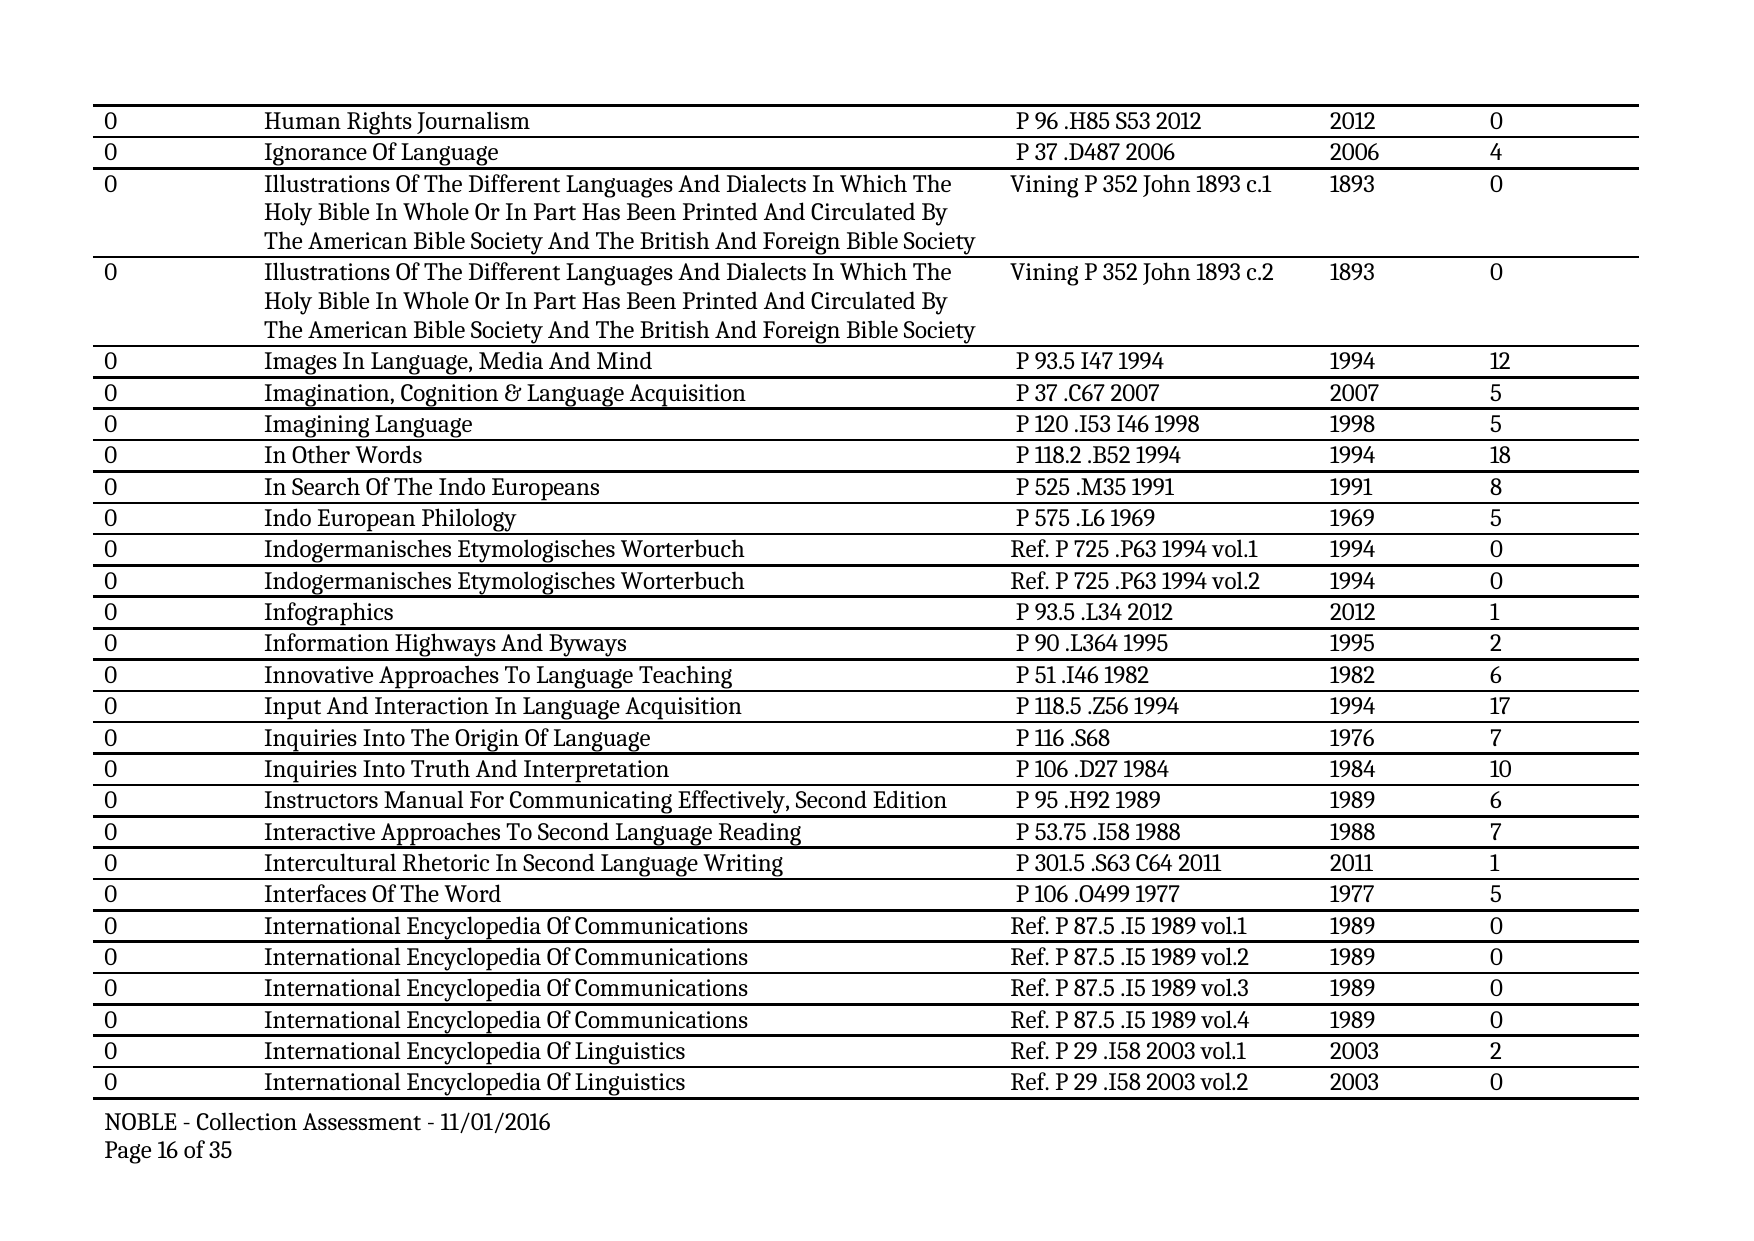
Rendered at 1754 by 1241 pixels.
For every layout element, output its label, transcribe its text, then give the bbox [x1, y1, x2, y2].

table_cell P 53.75 .I58 1988 [999, 818, 1319, 846]
table_cell P 106 .O499 1977 [999, 880, 1319, 909]
table_cell P 118.2 .B52 1994 [999, 441, 1319, 470]
table_cell 0 [93, 170, 253, 256]
table_cell Ref. P 29 .I58 2003 vol.1 [999, 1037, 1319, 1066]
table_cell 12 [1479, 347, 1638, 376]
table_cell Human Rights Journalism [253, 107, 999, 136]
table_cell 0 [1479, 258, 1638, 344]
table_cell Vining P 352 John 1893 c.2 [999, 258, 1319, 344]
table_cell Imagination, Cognition & Language Acquisition [253, 379, 999, 407]
table_cell 1 [1479, 598, 1638, 627]
table_cell 7 [1479, 723, 1638, 752]
table_cell P 37 .C67 2007 [999, 379, 1319, 407]
table_cell 1984 [1319, 755, 1478, 783]
table_cell Indogermanisches Etymologisches Worterbuch [253, 567, 999, 595]
table_cell 0 [93, 818, 253, 846]
table_cell Input And Interaction In Language Acquisition [253, 692, 999, 721]
table_cell Inquiries Into Truth And Interpretation [253, 755, 999, 783]
table_cell 0 [93, 912, 253, 940]
table_cell 0 [93, 1068, 253, 1097]
table_cell 1998 [1319, 410, 1478, 439]
table_cell 0 [1479, 912, 1638, 940]
table_cell P 525 .M35 1991 [999, 473, 1319, 501]
table_cell 1976 [1319, 723, 1478, 752]
table_cell 2006 [1319, 138, 1478, 167]
table_cell P 575 .L6 1969 [999, 504, 1319, 533]
table_cell 0 [93, 692, 253, 721]
table_cell 0 [1479, 535, 1638, 564]
table_cell 0 [93, 107, 253, 136]
table_cell P 93.5 I47 1994 [999, 347, 1319, 376]
table_cell 0 [93, 974, 253, 1003]
table_cell 0 [93, 849, 253, 878]
table_cell 18 [1479, 441, 1638, 470]
table_cell 1994 [1319, 441, 1478, 470]
table_cell Innovative Approaches To Language Teaching [253, 661, 999, 689]
table_cell 1994 [1319, 535, 1478, 564]
table_cell 0 [1479, 567, 1638, 595]
table_cell P 116 .S68 [999, 723, 1319, 752]
table_cell 5 [1479, 504, 1638, 533]
table_cell 0 [93, 473, 253, 501]
table_cell P 95 .H92 1989 [999, 786, 1319, 815]
table_cell 0 [93, 786, 253, 815]
table_cell 1994 [1319, 567, 1478, 595]
table_cell P 93.5 .L34 2012 [999, 598, 1319, 627]
table_cell Ref. P 87.5 .I5 1989 vol.4 [999, 1006, 1319, 1034]
table_cell 0 [1479, 1068, 1638, 1097]
table_cell Indo European Philology [253, 504, 999, 533]
table_cell Ref. P 29 .I58 2003 vol.2 [999, 1068, 1319, 1097]
table_cell 2 [1479, 1037, 1638, 1066]
table_cell International Encyclopedia Of Communications [253, 1006, 999, 1034]
table_cell 0 [93, 943, 253, 972]
table_cell 6 [1479, 661, 1638, 689]
table_cell 0 [93, 661, 253, 689]
table_cell 1991 [1319, 473, 1478, 501]
table_cell 0 [93, 598, 253, 627]
table_cell 2003 [1319, 1068, 1478, 1097]
table_cell 0 [1479, 1006, 1638, 1034]
table_cell International Encyclopedia Of Communications [253, 943, 999, 972]
table_cell 0 [93, 258, 253, 344]
table_cell 5 [1479, 410, 1638, 439]
table_cell 1995 [1319, 630, 1478, 658]
table_cell 0 [1479, 170, 1638, 256]
table_cell Ref. P 87.5 .I5 1989 vol.3 [999, 974, 1319, 1003]
table_cell 2 [1479, 630, 1638, 658]
table_cell Interactive Approaches To Second Language Reading [253, 818, 999, 846]
table_cell 0 [93, 379, 253, 407]
table_cell P 301.5 .S63 C64 2011 [999, 849, 1319, 878]
table_cell Imagining Language [253, 410, 999, 439]
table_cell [253, 1037, 999, 1066]
table_cell Illustrations Of The Different Languages And Dialects In Which The Holy Bible In Whole Or In Part Has Been Printed And Circulated By The American Bible Society And The British And Foreign Bible Society [253, 258, 999, 344]
table_cell 17 [1479, 692, 1638, 721]
table_cell 1 [1479, 849, 1638, 878]
table_cell 0 [93, 441, 253, 470]
table_cell 1989 [1319, 943, 1478, 972]
table_cell Infographics [253, 598, 999, 627]
table_cell 7 [1479, 818, 1638, 846]
table_cell 1994 [1319, 347, 1478, 376]
table_cell 0 [93, 1006, 253, 1034]
table_cell Illustrations Of The Different Languages And Dialects In Which The Holy Bible In Whole Or In Part Has Been Printed And Circulated By The American Bible Society And The British And Foreign Bible Society [253, 170, 999, 256]
table_cell 1988 [1319, 818, 1478, 846]
table_cell Ref. P 725 .P63 1994 vol.1 [999, 535, 1319, 564]
table_cell International Encyclopedia Of Communications [253, 974, 999, 1003]
table_cell 0 [93, 755, 253, 783]
table_cell 1893 [1319, 170, 1478, 256]
table_cell 2012 [1319, 107, 1478, 136]
table_cell International Encyclopedia Of Communications [253, 912, 999, 940]
table_cell Information Highways And Byways [253, 630, 999, 658]
table_cell Vining P 352 John 1893 c.1 [999, 170, 1319, 256]
table_cell Indogermanisches Etymologisches Worterbuch [253, 535, 999, 564]
table_cell 1893 [1319, 258, 1478, 344]
table_cell 0 [93, 138, 253, 167]
table_cell 0 [93, 535, 253, 564]
table_cell 0 [1479, 107, 1638, 136]
table_cell 0 [93, 723, 253, 752]
table_cell 0 [1479, 974, 1638, 1003]
table_cell 5 [1479, 379, 1638, 407]
table_cell In Other Words [253, 441, 999, 470]
table_cell 1989 [1319, 1006, 1478, 1034]
table_cell 0 [93, 347, 253, 376]
table_cell 6 [1479, 786, 1638, 815]
table_cell 0 [93, 567, 253, 595]
table_cell P 106 .D27 1984 [999, 755, 1319, 783]
table_cell 1989 [1319, 974, 1478, 1003]
table_cell 1969 [1319, 504, 1478, 533]
table_cell Images In Language, Media And Mind [253, 347, 999, 376]
table_cell Interfaces Of The Word [253, 880, 999, 909]
table_cell In Search Of The Indo Europeans [253, 473, 999, 501]
table_cell 0 [93, 410, 253, 439]
table_cell P 96 .H85 S53 2012 [999, 107, 1319, 136]
table_cell 2003 [1319, 1037, 1478, 1066]
table_cell 0 [93, 630, 253, 658]
table_cell 1982 [1319, 661, 1478, 689]
table_cell 5 [1479, 880, 1638, 909]
table_cell 1977 [1319, 880, 1478, 909]
table_cell 2011 [1319, 849, 1478, 878]
table_cell 1989 [1319, 912, 1478, 940]
table_cell Inquiries Into The Origin Of Language [253, 723, 999, 752]
table_cell Intercultural Rhetoric In Second Language Writing [253, 849, 999, 878]
table_cell Ref. P 725 .P63 1994 vol.2 [999, 567, 1319, 595]
table_cell 0 [93, 880, 253, 909]
table_cell Instructors Manual For Communicating Effectively, Second Edition [253, 786, 999, 815]
table_cell P 90 .L364 1995 [999, 630, 1319, 658]
table_cell 1994 [1319, 692, 1478, 721]
table_cell 0 [1479, 943, 1638, 972]
table_cell P 51 .I46 1982 [999, 661, 1319, 689]
table_cell 2007 [1319, 379, 1478, 407]
table_cell Ignorance Of Language [253, 138, 999, 167]
table_cell P 120 .I53 I46 1998 [999, 410, 1319, 439]
table_cell 8 [1479, 473, 1638, 501]
table_cell 2012 [1319, 598, 1478, 627]
table_cell 1989 [1319, 786, 1478, 815]
table_cell 0 [93, 504, 253, 533]
table_cell 10 [1479, 755, 1638, 783]
table_cell P 118.5 .Z56 1994 [999, 692, 1319, 721]
table_cell Ref. P 87.5 .I5 1989 vol.1 [999, 912, 1319, 940]
table_cell Ref. P 87.5 .I5 1989 vol.2 [999, 943, 1319, 972]
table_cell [253, 1068, 999, 1097]
table_cell P 37 .D487 2006 [999, 138, 1319, 167]
table_cell 0 [93, 1037, 253, 1066]
table_cell 4 [1479, 138, 1638, 167]
